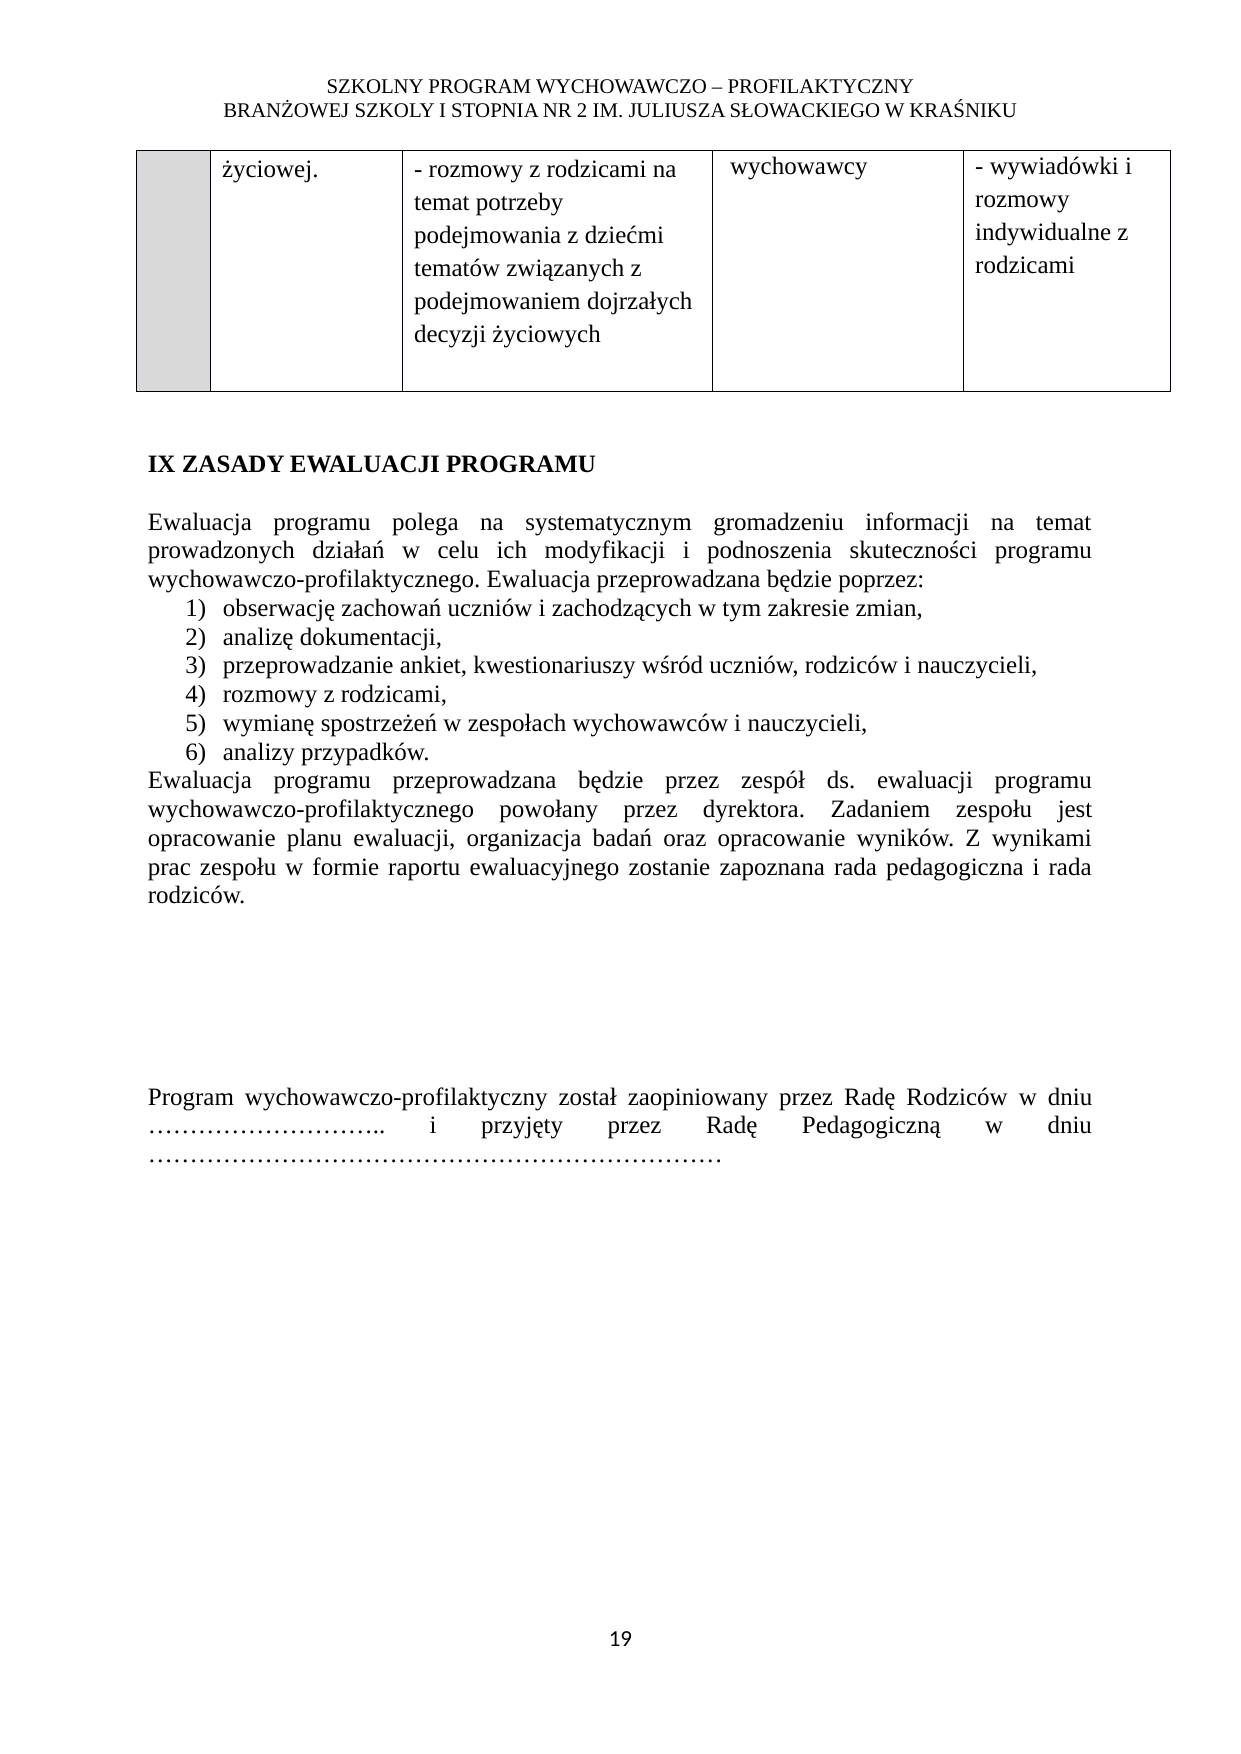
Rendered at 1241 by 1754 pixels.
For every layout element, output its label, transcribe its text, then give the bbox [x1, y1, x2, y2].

list przeprowadzanie ankiet, kwestionariuszy wśród uczniów, rodziców i nauczycieli, [185, 650, 1093, 679]
list analizę dokumentacji, [185, 622, 1093, 650]
table_cell - rozmowy z rodzicami na temat potrzeby podejmowania z dziećmi tematów związanych z podejmowaniem dojrzałych decyzji życiowych [403, 151, 712, 391]
text Ewaluacja programu przeprowadzana będzie przez zespół ds. ewaluacji programu wychowawczo-profilaktycznego powołany przez dyrektora. Zadaniem zespołu jest opracowanie planu ewaluacji, organizacja badań oraz opracowanie wyników. Z wynikami prac zespołu w formie raportu ewaluacyjnego zostanie zapoznana rada pedagogiczna i rada rodziców. [148, 765, 1093, 909]
text Program wychowawczo-profilaktyczny został zaopiniowany przez Radę Rodziców w dniu ……………………….. i przyjęty przez Radę Pedagogiczną w dniu …………………………………………………………… [148, 1082, 1093, 1168]
text Ewaluacja programu polega na systematycznym gromadzeniu informacji na temat prowadzonych działań w celu ich modyfikacji i podnoszenia skuteczności programu wychowawczo-profilaktycznego. Ewaluacja przeprowadzana będzie poprzez: [148, 507, 1093, 593]
list analizy przypadków. [185, 737, 1093, 765]
list rozmowy z rodzicami, [185, 679, 1093, 708]
list obserwację zachowań uczniów i zachodzących w tym zakresie zmian, [185, 593, 1093, 622]
text IX ZASADY EWALUACJI PROGRAMU [148, 449, 1093, 478]
list wymianę spostrzeżeń w zespołach wychowawców i nauczycieli, [185, 708, 1093, 737]
table_cell - wywiadówki i rozmowy indywidualne z rodzicami [964, 151, 1170, 391]
table_cell wychowawcy [713, 151, 963, 391]
